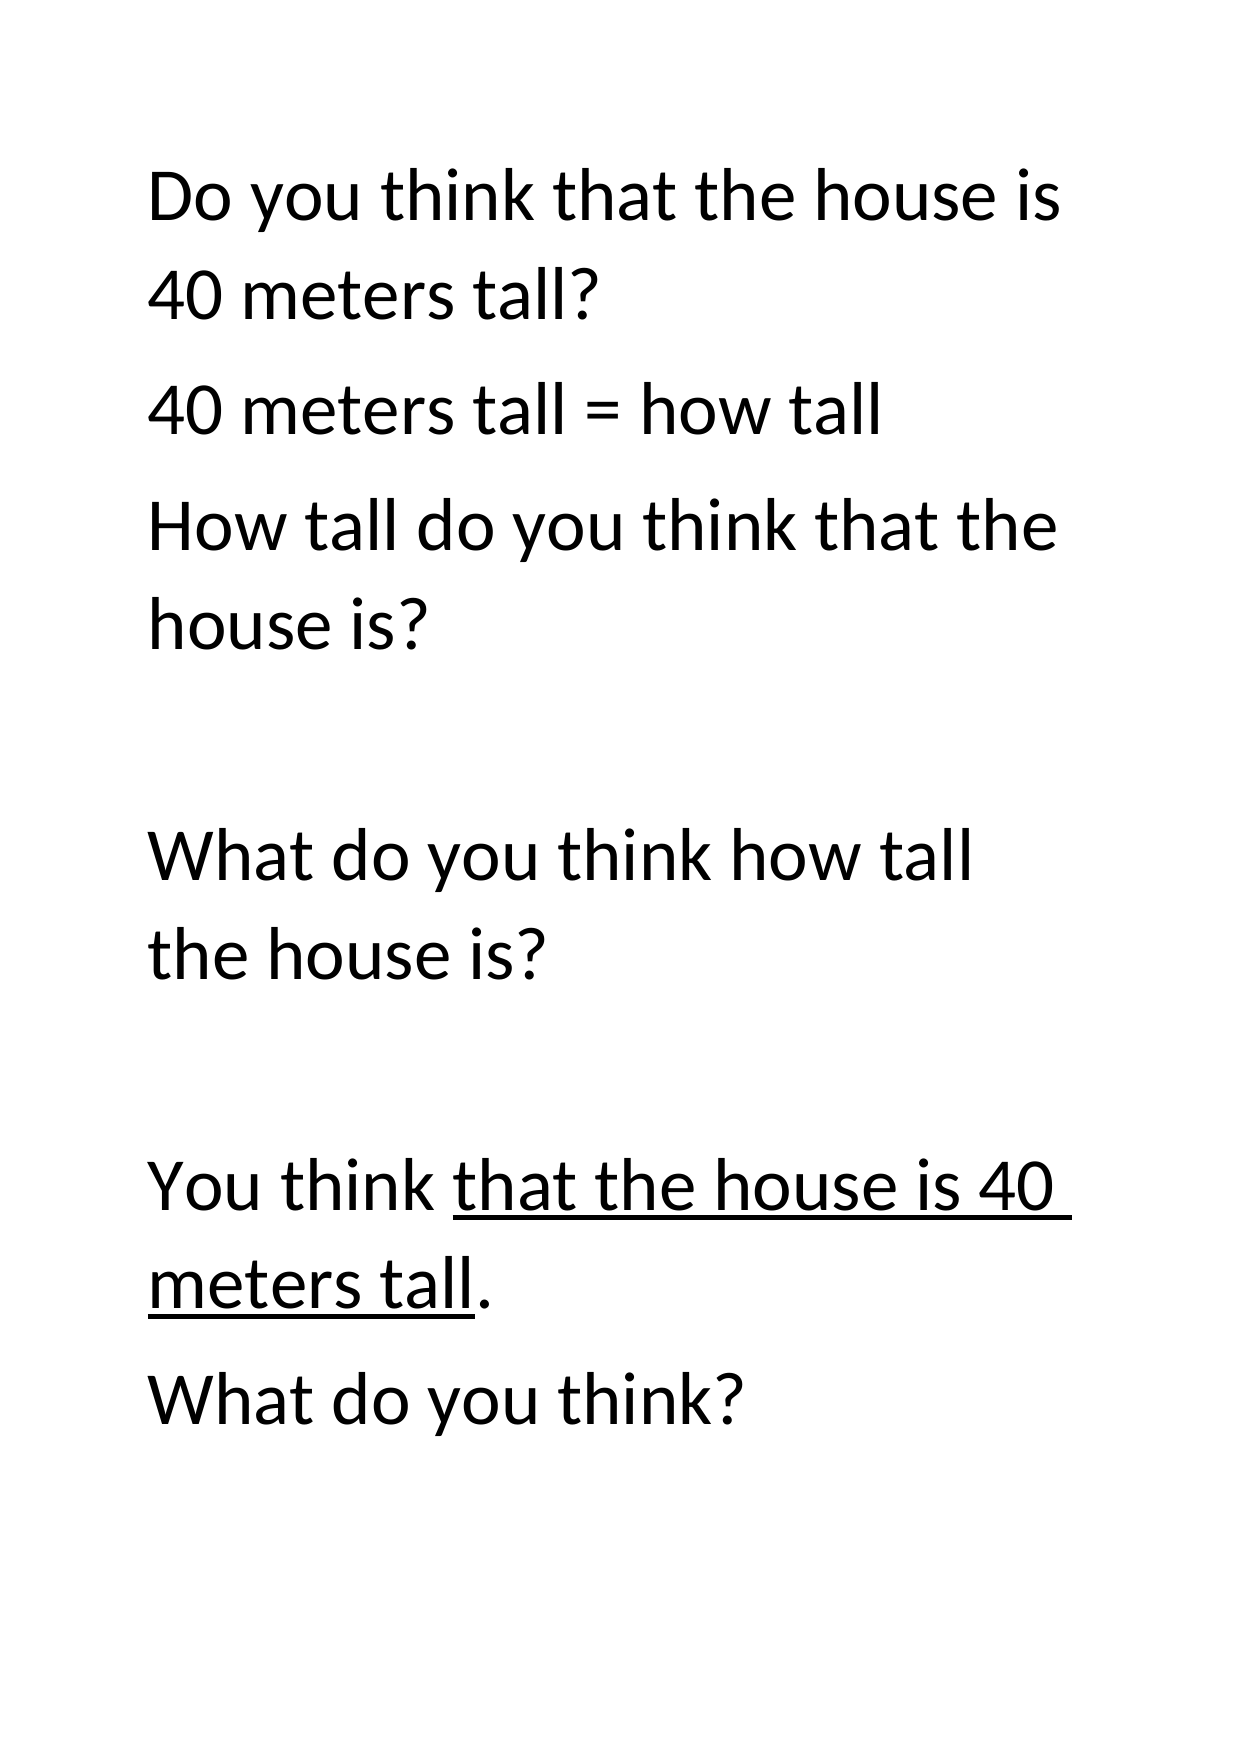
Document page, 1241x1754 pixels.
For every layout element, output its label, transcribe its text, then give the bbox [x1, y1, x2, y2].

text What do you think how tall the house is? [148, 807, 1093, 998]
text How tall do you think that the house is? [148, 477, 1093, 668]
text 40 meters tall = how tall [148, 362, 1093, 453]
text You think that the house is 40 meters tall. [148, 1137, 1093, 1328]
text Do you think that the house is 40 meters tall? [148, 148, 1093, 338]
text What do you think? [148, 1352, 1093, 1443]
